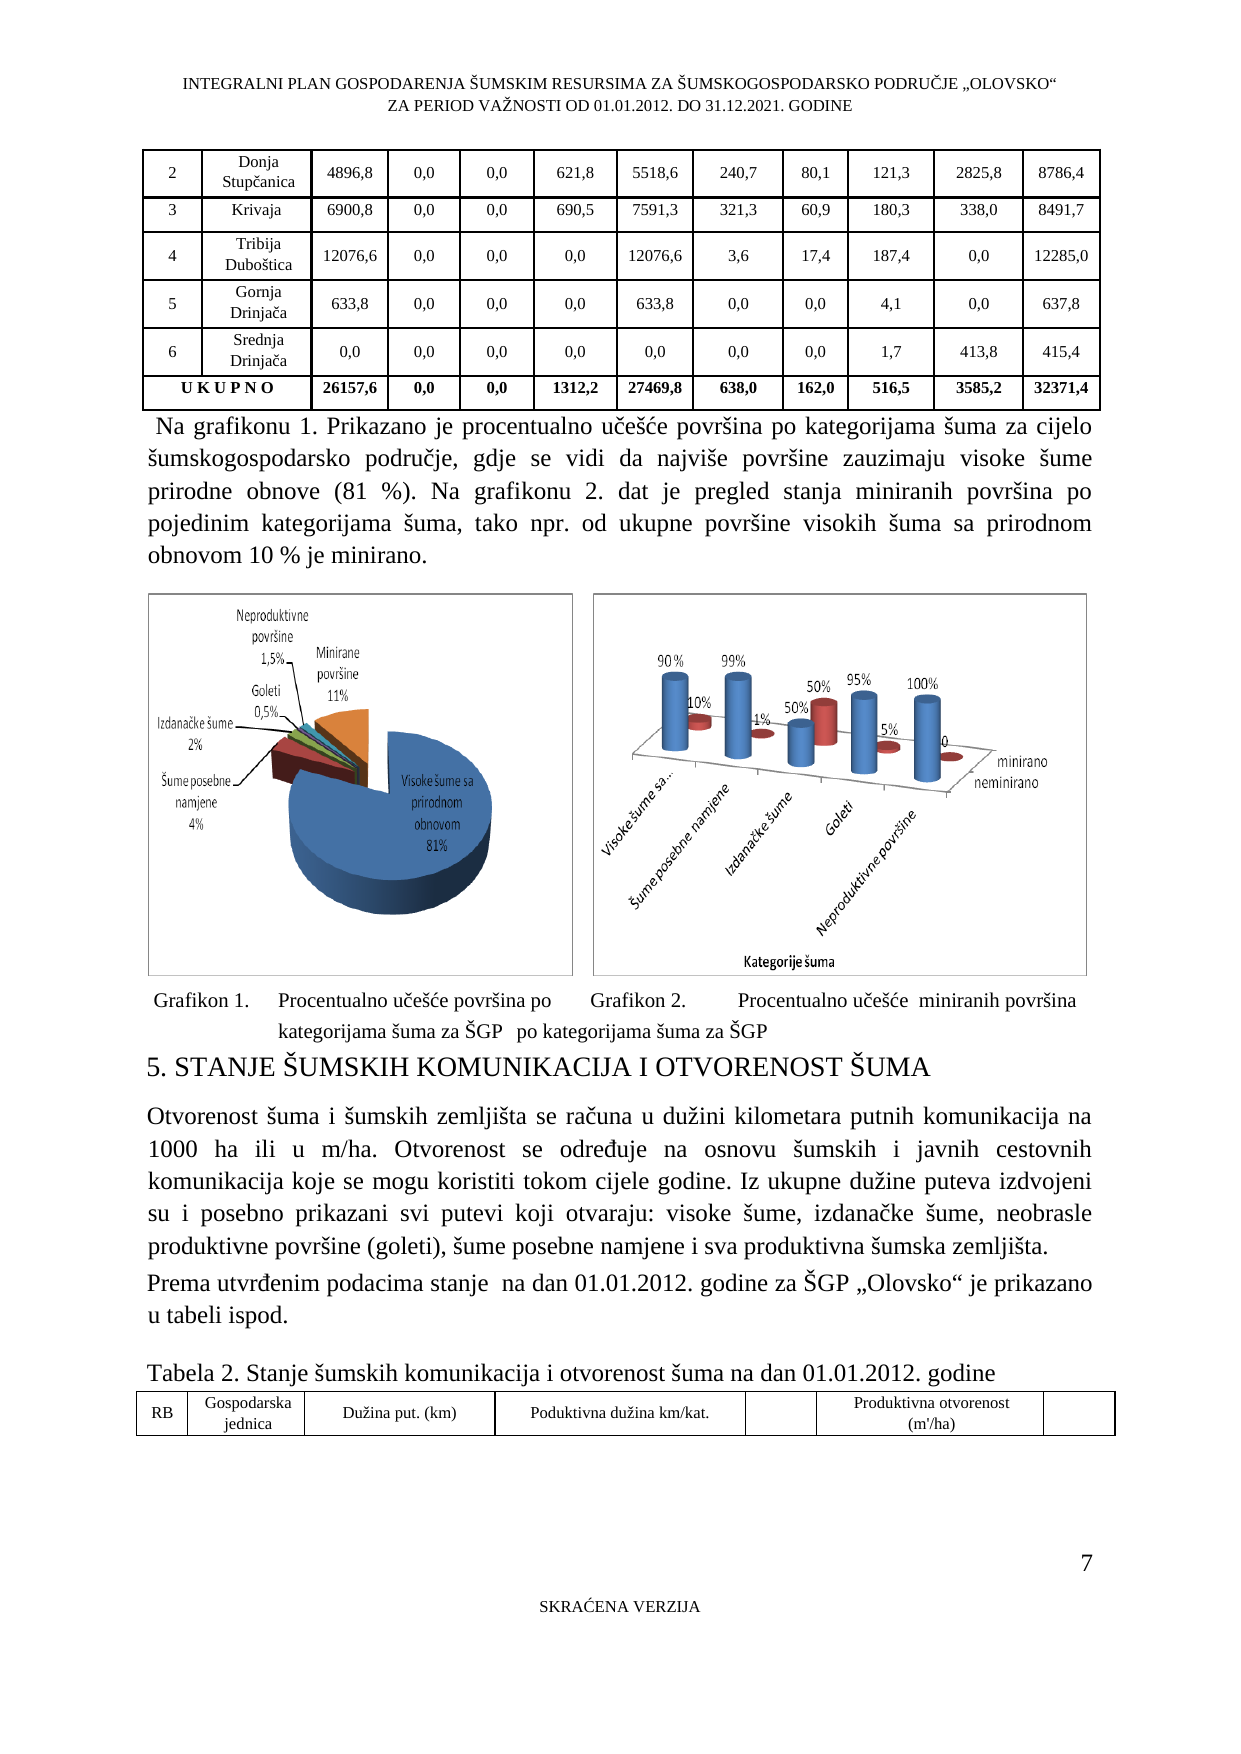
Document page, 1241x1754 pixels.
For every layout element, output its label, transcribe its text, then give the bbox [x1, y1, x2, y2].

table_cell 32371,4 [1024, 377, 1099, 409]
table_cell 2 [144, 151, 201, 196]
table_cell 2825,8 [935, 151, 1022, 196]
table_cell 7591,3 [618, 199, 692, 231]
table_cell Krivaja [203, 199, 310, 231]
table_cell 637,8 [1024, 281, 1099, 327]
table_cell 162,0 [784, 377, 847, 409]
table_cell 0,0 [389, 199, 459, 231]
table_cell 633,8 [618, 281, 692, 327]
table_cell 516,5 [849, 377, 933, 409]
table_cell 0,0 [461, 199, 533, 231]
table_cell Tribija Duboštica [203, 233, 310, 279]
table_cell 0,0 [784, 329, 847, 375]
table_cell 0,0 [535, 329, 616, 375]
table_cell 187,4 [849, 233, 933, 279]
table_cell 0,0 [784, 281, 847, 327]
table_cell 12076,6 [313, 233, 387, 279]
table_cell 321,3 [694, 199, 782, 231]
table_header Produktivna otvorenost (m'/ha) [817, 1392, 1043, 1435]
table_cell 12285,0 [1024, 233, 1099, 279]
table_cell 0,0 [461, 151, 533, 196]
table_cell 690,5 [535, 199, 616, 231]
table_cell 180,3 [849, 199, 933, 231]
table_cell 338,0 [935, 199, 1022, 231]
table_cell U K U P N O [144, 377, 310, 409]
text Tabela 2. Stanje šumskih komunikacija i otvorenost šuma na dan 01.01.2012. godine [147, 1358, 1093, 1387]
table_cell Srednja Drinjača [203, 329, 310, 375]
table_cell 0,0 [461, 377, 533, 409]
table_header RB [137, 1392, 187, 1435]
table_cell 0,0 [389, 151, 459, 196]
table_cell 4 [144, 233, 201, 279]
table_cell 0,0 [694, 281, 782, 327]
table_cell Gornja Drinjača [203, 281, 310, 327]
table_cell 621,8 [535, 151, 616, 196]
table_header Gospodarska jednica [188, 1392, 304, 1435]
table_cell 8491,7 [1024, 199, 1099, 231]
table_cell 0,0 [935, 281, 1022, 327]
table_header Poduktivna dužina km/kat. [496, 1392, 745, 1435]
table_cell 4896,8 [313, 151, 387, 196]
text Na grafikonu 1. Prikazano je procentualno učešće površina po kategorijama šuma za cijelo šumskogospodarsko područje, gdje se vidi da najviše površine zauzimaju visoke šume prirodne obnove (81 %). Na grafikonu 2. dat je pregled stanja miniranih površina po pojedinim kategorijama šuma, tako npr. od ukupne površine visokih šuma sa prirodnom obnovom 10 % je minirano. [147, 411, 1093, 569]
table_cell 633,8 [313, 281, 387, 327]
picture [147, 593, 573, 976]
table_cell 0,0 [461, 281, 533, 327]
picture [592, 593, 1087, 976]
table_cell 5518,6 [618, 151, 692, 196]
table_cell 8786,4 [1024, 151, 1099, 196]
table_cell 0,0 [461, 329, 533, 375]
table_cell 415,4 [1024, 329, 1099, 375]
table_cell 413,8 [935, 329, 1022, 375]
table_cell 80,1 [784, 151, 847, 196]
table_cell 0,0 [535, 233, 616, 279]
table_header Dužina put. (km) [305, 1392, 494, 1435]
table_cell 0,0 [461, 233, 533, 279]
table_cell 1312,2 [535, 377, 616, 409]
table_cell Donja Stupčanica [203, 151, 310, 196]
table_cell 27469,8 [618, 377, 692, 409]
text Otvorenost šuma i šumskih zemljišta se računa u dužini kilometara putnih komunikacija na 1000 ha ili u m/ha. Otvorenost se određuje na osnovu šumskih i javnih cestovnih komunikacija koje se mogu koristiti tokom cijele godine. Iz ukupne dužine puteva izdvojeni su i posebno prikazani svi putevi koji otvaraju: visoke šume, izdanačke šume, neobrasle produktivne površine (goleti), šume posebne namjene i sva produktivna šumska zemljišta. [147, 1101, 1093, 1260]
table_cell 5 [144, 281, 201, 327]
table_cell 60,9 [784, 199, 847, 231]
table_cell 0,0 [389, 329, 459, 375]
table_cell 1,7 [849, 329, 933, 375]
table_cell 6900,8 [313, 199, 387, 231]
text Grafikon 1. Procentualno učešće površina po Grafikon 2. Procentualno učešće miniranih površina kategorijama šuma za ŠGP po kategorijama šuma za ŠGP [153, 988, 1161, 1043]
text Prema utvrđenim podacima stanje na dan 01.01.2012. godine za ŠGP „Olovsko“ je prikazano u tabeli ispod. [147, 1268, 1093, 1329]
table_cell 0,0 [535, 281, 616, 327]
subtitle STANJE ŠUMSKIH KOMUNIKACIJA I OTVORENOST ŠUMA [146, 1050, 1155, 1082]
table_cell 17,4 [784, 233, 847, 279]
table_cell 0,0 [389, 281, 459, 327]
table_cell 638,0 [694, 377, 782, 409]
table_cell 0,0 [618, 329, 692, 375]
table_cell 3,6 [694, 233, 782, 279]
table_header [746, 1392, 816, 1435]
table_cell 0,0 [694, 329, 782, 375]
table_cell 240,7 [694, 151, 782, 196]
table_cell 6 [144, 329, 201, 375]
table_cell 0,0 [313, 329, 387, 375]
table_cell 26157,6 [313, 377, 387, 409]
table_cell 12076,6 [618, 233, 692, 279]
table_cell 121,3 [849, 151, 933, 196]
table_cell 0,0 [389, 233, 459, 279]
table_cell 3 [144, 199, 201, 231]
table_cell 4,1 [849, 281, 933, 327]
table_cell 3585,2 [935, 377, 1022, 409]
table_cell 0,0 [935, 233, 1022, 279]
table_cell 0,0 [389, 377, 459, 409]
table_header [1044, 1392, 1114, 1435]
